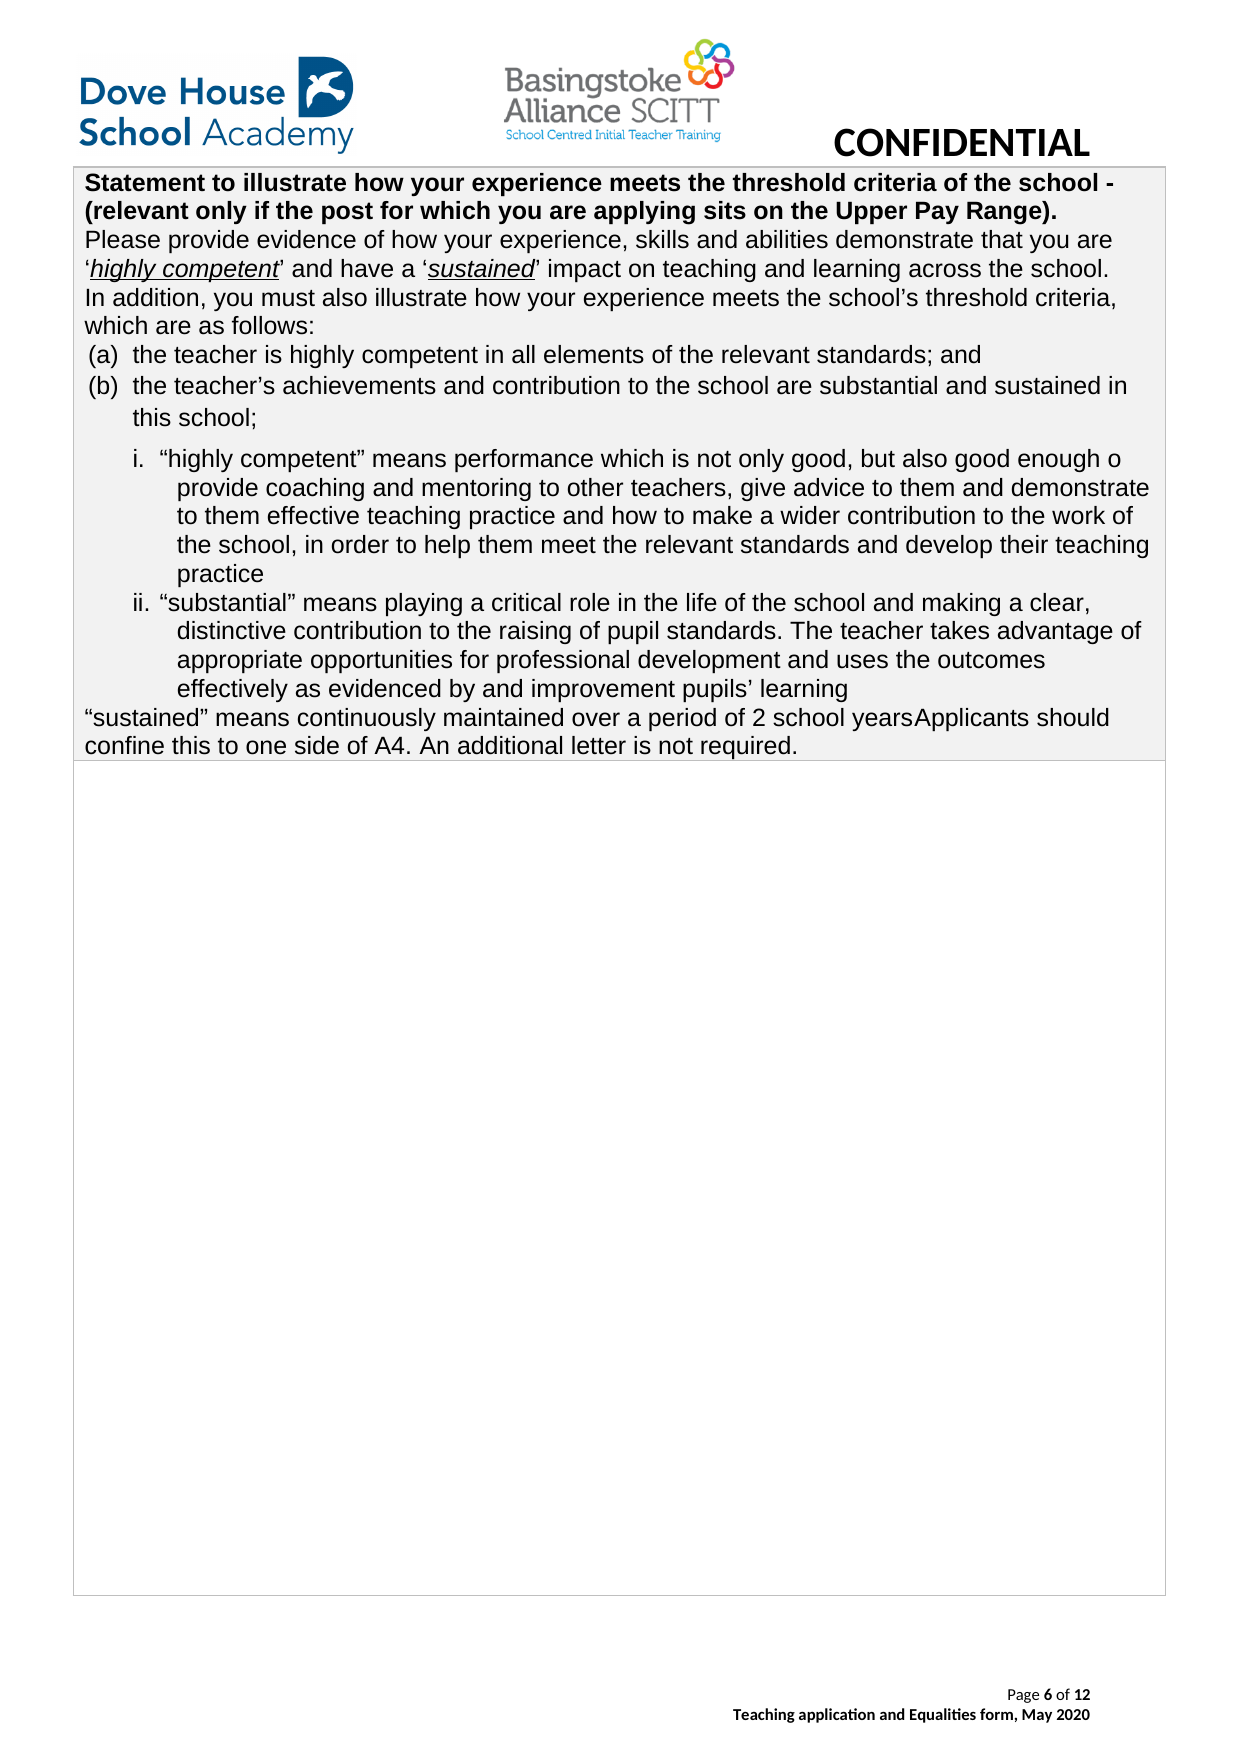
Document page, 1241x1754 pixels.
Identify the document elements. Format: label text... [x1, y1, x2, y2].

table_header Statement to illustrate how your experience meets the threshold criteria of the school - (relevant only if the post for which you are applying sits on the Upper Pay Range). Please provide evidence of how your experience, skills and abilities demonstrate that you are ‘highly competent’ and have a ‘sustained’ impact on teaching and learning across the school. In addition, you must also illustrate how your experience meets the school’s threshold criteria, which are as follows: the teacher is highly competent in all elements of the relevant standards; and the teacher’s achievements and contribution to the school are substantial and sustained in this school; “highly competent” means performance which is not only good, but also good enough o provide coaching and mentoring to other teachers, give advice to them and demonstrate to them effective teaching practice and how to make a wider contribution to the work of the school, in order to help them meet the relevant standards and develop their teaching practice “substantial” means playing a critical role in the life of the school and making a clear, distinctive contribution to the raising of pupil standards. The teacher takes advantage of appropriate opportunities for professional development and uses the outcomes effectively as evidenced by and improvement pupils’ learning “sustained” means continuously maintained over a period of 2 school yearsApplicants should confine this to one side of A4. An additional letter is not required. [74, 168, 1165, 760]
table_cell [74, 761, 1165, 1595]
picture [498, 29, 742, 156]
picture [76, 53, 358, 156]
